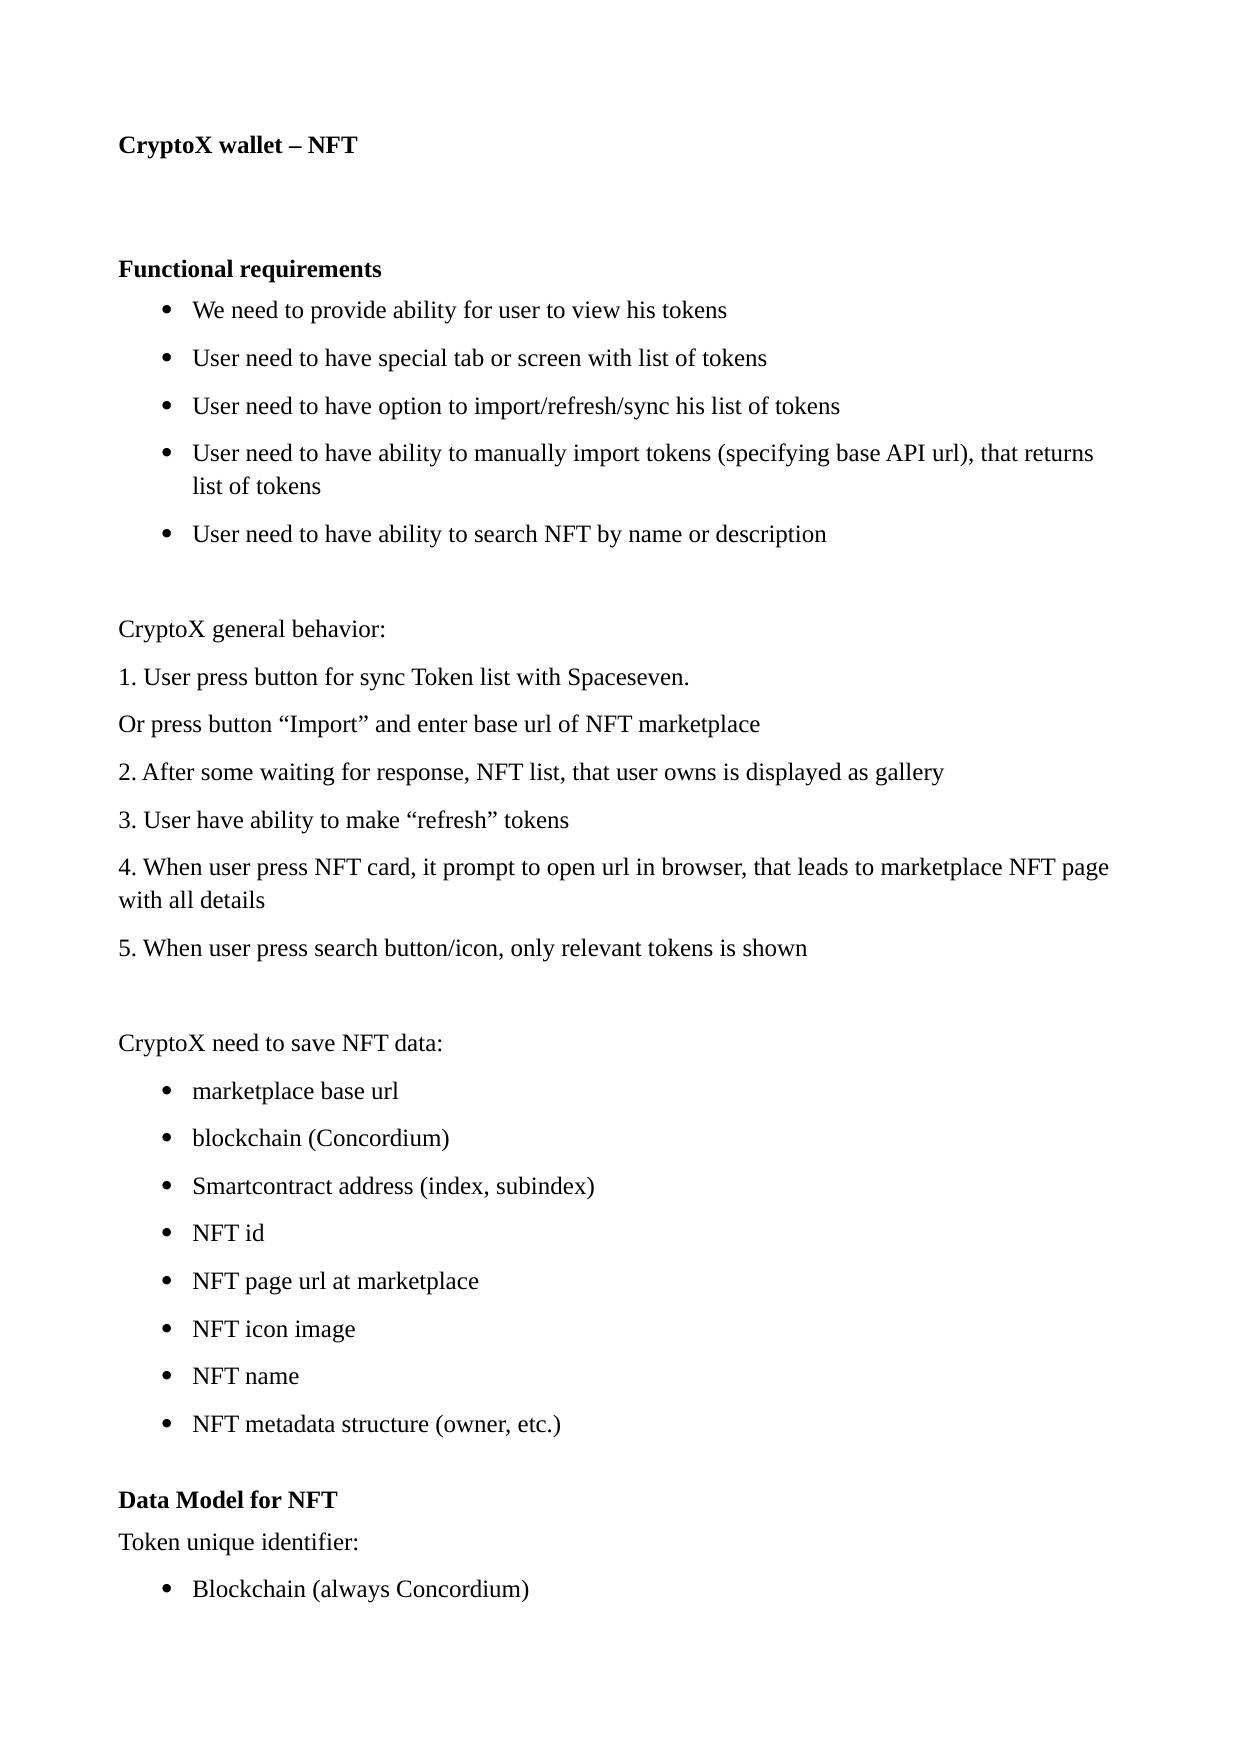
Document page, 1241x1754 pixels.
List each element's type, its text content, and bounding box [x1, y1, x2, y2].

list Blockchain (always Concordium) [162, 1574, 1122, 1603]
subtitle CryptoX wallet – NFT [118, 131, 1122, 159]
text 5. When user press search button/icon, only relevant tokens is shown [118, 933, 1122, 962]
list User need to have ability to search NFT by name or description [162, 519, 1122, 548]
list marketplace base url [162, 1076, 1122, 1104]
list blockchain (Concordium) [162, 1123, 1122, 1152]
text Or press button “Import” and enter base url of NFT marketplace [118, 709, 1122, 738]
list We need to provide ability for user to view his tokens [162, 296, 1122, 324]
list User need to have special tab or screen with list of tokens [162, 343, 1122, 372]
list NFT name [162, 1361, 1122, 1390]
list NFT icon image [162, 1314, 1122, 1342]
list NFT metadata structure (owner, etc.) [162, 1409, 1122, 1438]
text 1. User press button for sync Token list with Spaceseven. [118, 662, 1122, 691]
text CryptoX general behavior: [118, 614, 1122, 643]
list NFT id [162, 1218, 1122, 1247]
list Smartcontract address (index, subindex) [162, 1171, 1122, 1200]
list NFT page url at marketplace [162, 1266, 1122, 1295]
text 2. After some waiting for response, NFT list, that user owns is displayed as gallery [118, 757, 1122, 786]
text Token unique identifier: [118, 1527, 1122, 1555]
text 4. When user press NFT card, it prompt to open url in browser, that leads to marketplace NFT page with all details [118, 852, 1122, 914]
subtitle Functional requirements [118, 254, 1122, 283]
text 3. User have ability to make “refresh” tokens [118, 805, 1122, 833]
text CryptoX need to save NFT data: [118, 1028, 1122, 1057]
subtitle Data Model for NFT [118, 1457, 1122, 1514]
list User need to have option to import/refresh/sync his list of tokens [162, 391, 1122, 419]
list User need to have ability to manually import tokens (specifying base API url), that returns list of tokens [162, 438, 1122, 500]
